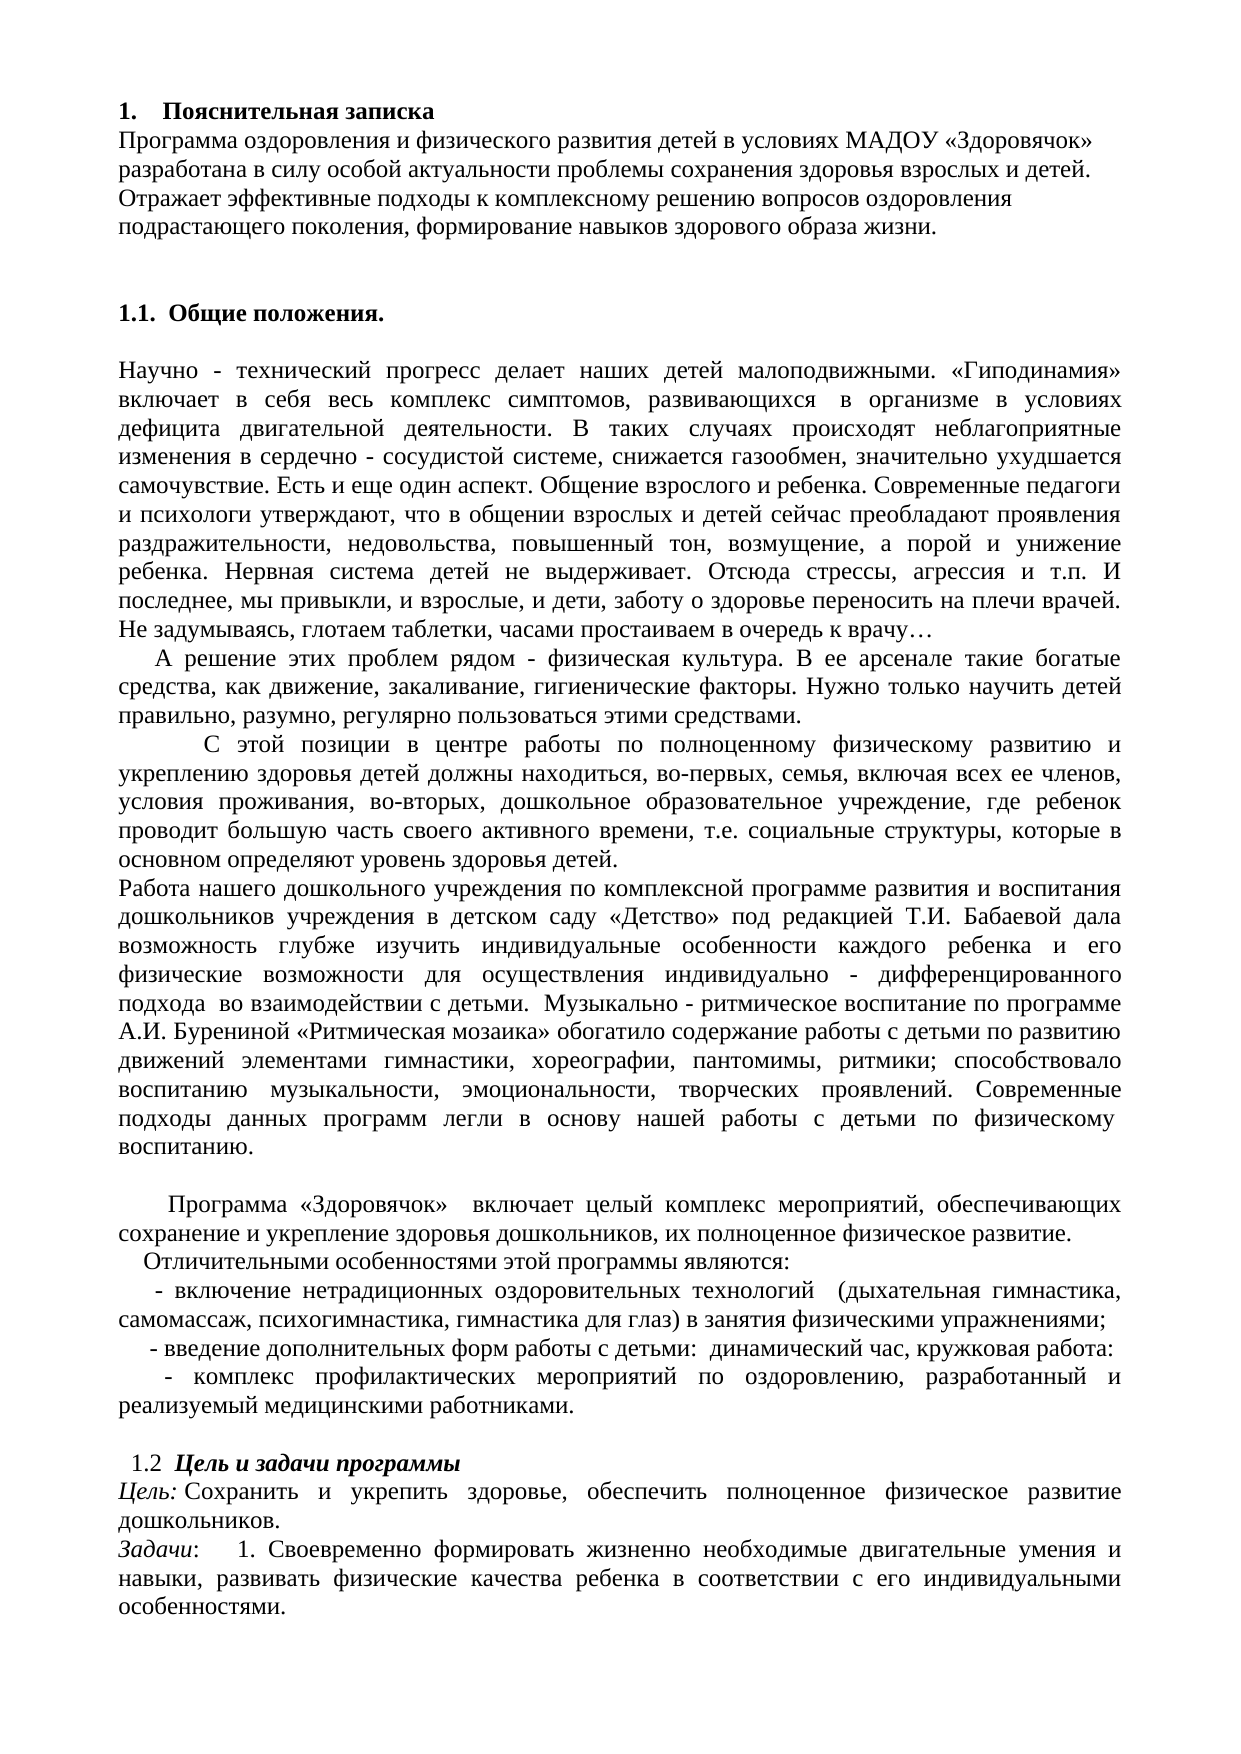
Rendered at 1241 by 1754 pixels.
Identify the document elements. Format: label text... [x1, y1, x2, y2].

text 1.2 Цель и задачи программы [118, 1448, 1122, 1476]
text - включение нетрадиционных оздоровительных технологий (дыхательная гимнастика, самомаcсаж, психогимнастика, гимнастика для глаз) в занятия физическими упражнениями; [118, 1275, 1122, 1333]
text Работа нашего дошкольного учреждения по комплексной программе развития и воспитания дошкольников учреждения в детском саду «Детство» под редакцией Т.И. Бабаевой дала возможность глубже изучить индивидуальные особенности каждого ребенка и его физические возможности для осуществления индивидуально - дифференцированного подхода во взаимодействии с детьми. Музыкально - ритмическое воспитание по программе А.И. Бурениной «Ритмическая мозаика» обогатило содержание работы с детьми по развитию движений элементами гимнастики, хореографии, пантомимы, ритмики; способствовало воспитанию музыкальности, эмоциональности, творческих проявлений. Современные подходы данных программ легли в основу нашей работы с детьми по физическому воспитанию. [118, 873, 1122, 1160]
list Пояснительная записка [118, 96, 1122, 125]
text - комплекс профилактических мероприятий по оздоровлению, разработанный и реализуемый медицинскими работниками. [118, 1361, 1122, 1419]
text Отличительными особенностями этой программы являются: [118, 1246, 1122, 1275]
text Программа оздоровления и физического развития детей в условиях МАДОУ «Здоровячок» разработана в силу особой актуальности проблемы сохранения здоровья взрослых и детей. Отражает эффективные подходы к комплексному решению вопросов оздоровления подрастающего поколения, формирование навыков здорового образа жизни. [118, 125, 1122, 240]
text С этой позиции в центре работы по полноценному физическому развитию и укреплению здоровья детей должны находиться, во-первых, семья, включая всех ее членов, условия проживания, во-вторых, дошкольное образовательное учреждение, где ребенок проводит большую часть своего активного времени, т.е. социальные структуры, которые в основном определяют уровень здоровья детей. [118, 729, 1122, 873]
text - введение дополнительных форм работы с детьми: динамический час, кружковая работа: [118, 1333, 1122, 1361]
text Программа «Здоровячок» включает целый комплекс мероприятий, обеспечивающих сохранение и укрепление здоровья дошкольников, их полноценное физическое развитие. [118, 1189, 1122, 1246]
text Цель: Сохранить и укрепить здоровье, обеспечить полноценное физическое развитие дошкольников. [118, 1476, 1122, 1534]
text А решение этих проблем рядом - физическая культура. В ее арсенале такие богатые средства, как движение, закаливание, гигиенические факторы. Нужно только научить детей правильно, разумно, регулярно пользоваться этими средствами. [118, 643, 1122, 729]
text Научно - технический прогресс делает наших детей малоподвижными. «Гиподинамия» включает в себя весь комплекс симптомов, развивающихся в организме в условиях дефицита двигательной деятельности. В таких случаях происходят неблагоприятные изменения в сердечно - сосудистой системе, снижается газообмен, значительно ухудшается самочувствие. Есть и еще один аспект. Общение взрослого и ребенка. Современные педагоги и психологи утверждают, что в общении взрослых и детей сейчас преобладают проявления раздражительности, недовольства, повышенный тон, возмущение, а порой и унижение ребенка. Нервная система детей не выдерживает. Отсюда стрессы, агрессия и т.п. И последнее, мы привыкли, и взрослые, и дети, заботу о здоровье переносить на плечи врачей. Не задумываясь, глотаем таблетки, часами простаиваем в очередь к врачу… [118, 355, 1122, 643]
text Задачи: 1. Своевременно формировать жизненно необходимые двигательные умения и навыки, развивать физические качества ребенка в соответствии с его индивидуальными особенностями. [118, 1534, 1122, 1620]
text 1.1. Общие положения. [118, 298, 1122, 326]
